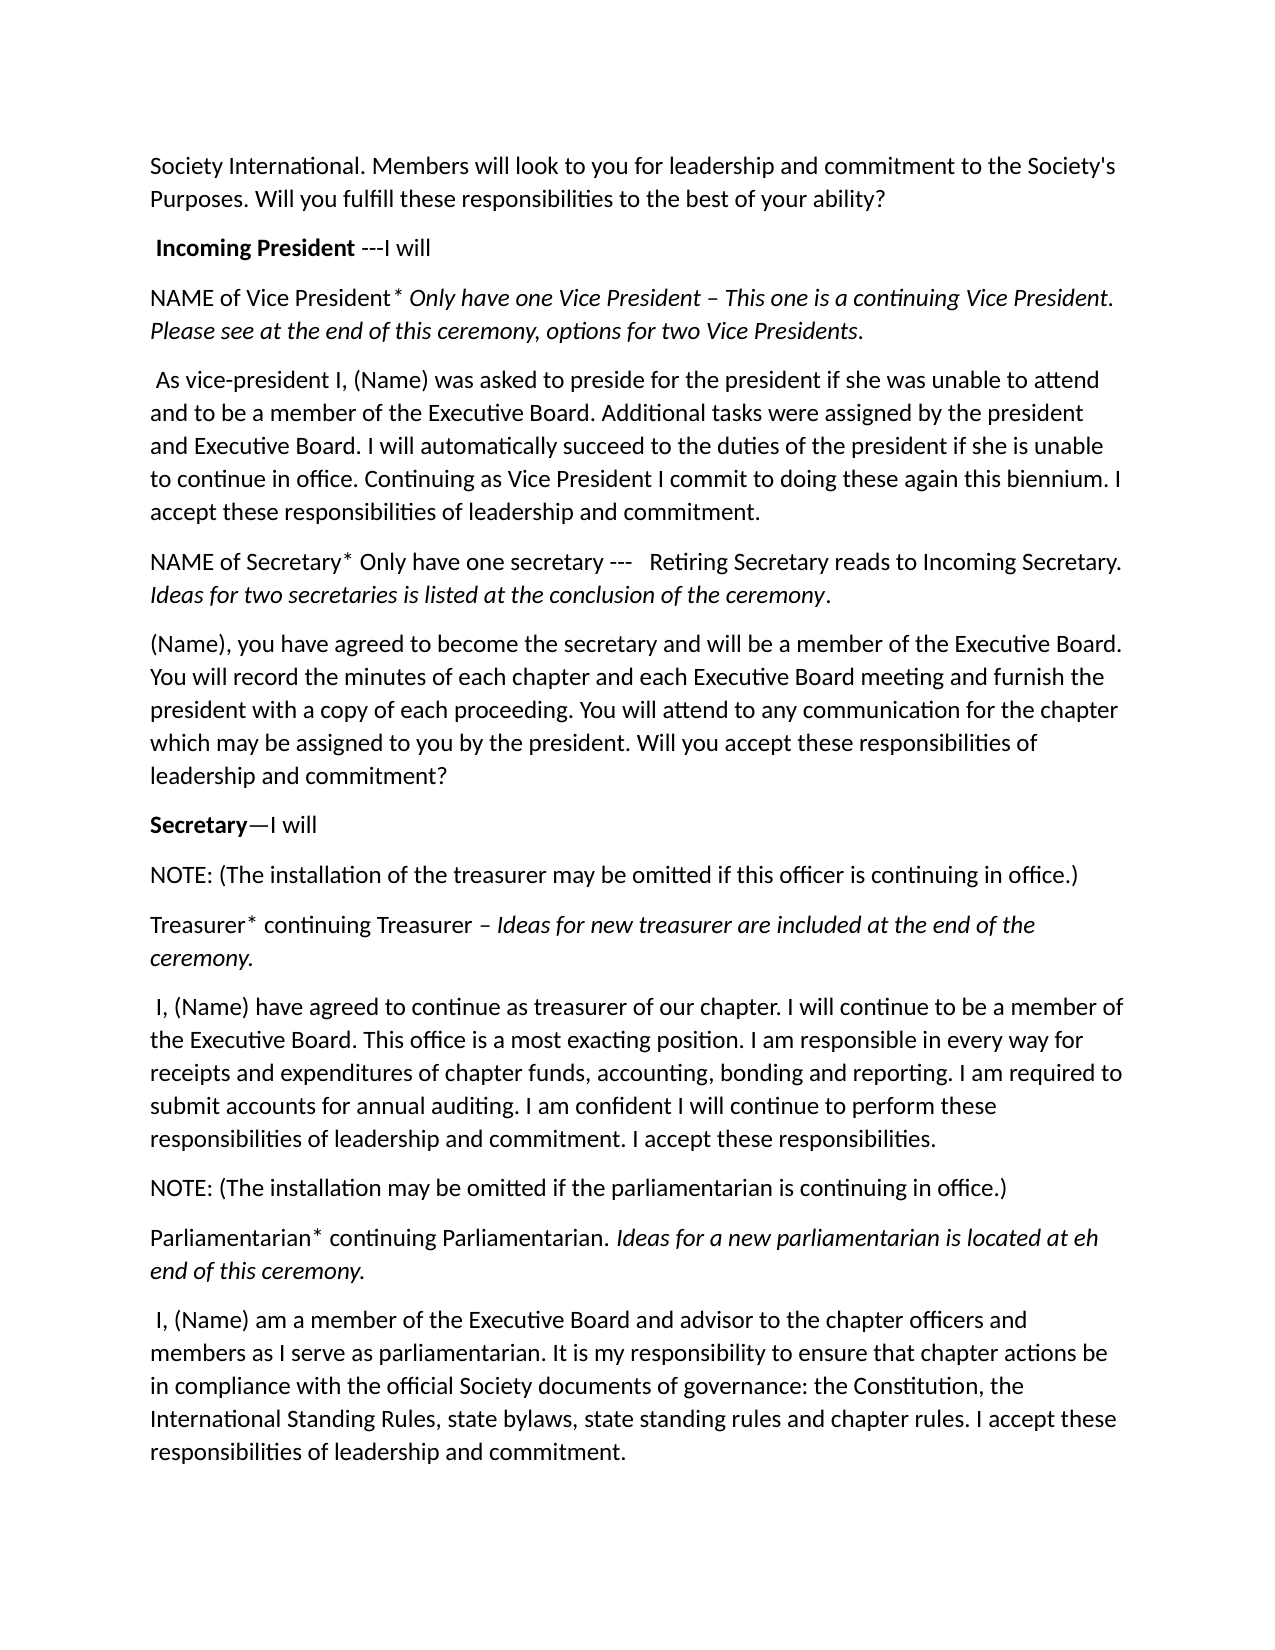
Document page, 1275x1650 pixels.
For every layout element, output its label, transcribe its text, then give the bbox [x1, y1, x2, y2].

text NAME of Vice President* Only have one Vice President – This one is a continuing Vice President. Please see at the end of this ceremony, options for two Vice Presidents. [150, 282, 1125, 346]
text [150, 150, 1125, 213]
text As vice-president I, (Name) was asked to preside for the president if she was unable to attend and to be a member of the Executive Board. Additional tasks were assigned by the president and Executive Board. I will automatically succeed to the duties of the president if she is unable to continue in office. Continuing as Vice President I commit to doing these again this biennium. I accept these responsibilities of leadership and commitment. [150, 364, 1125, 527]
text I, (Name) am a member of the Executive Board and advisor to the chapter officers and members as I serve as parliamentarian. It is my responsibility to ensure that chapter actions be in compliance with the official Society documents of governance: the Constitution, the International Standing Rules, state bylaws, state standing rules and chapter rules. I accept these responsibilities of leadership and commitment. [150, 1304, 1125, 1467]
text NAME of Secretary* Only have one secretary --- Retiring Secretary reads to Incoming Secretary. Ideas for two secretaries is listed at the conclusion of the ceremony. [150, 546, 1125, 609]
text (Name), you have agreed to become the secretary and will be a member of the Executive Board. You will record the minutes of each chapter and each Executive Board meeting and furnish the president with a copy of each proceeding. You will attend to any communication for the chapter which may be assigned to you by the president. Will you accept these responsibilities of leadership and commitment? [150, 628, 1125, 791]
text NOTE: (The installation of the treasurer may be omitted if this officer is continuing in office.) [150, 859, 1125, 890]
text Incoming President ---I will [150, 232, 1125, 263]
text NOTE: (The installation may be omitted if the parliamentarian is continuing in office.) [150, 1172, 1125, 1203]
text Parliamentarian* continuing Parliamentarian. Ideas for a new parliamentarian is located at eh end of this ceremony. [150, 1222, 1125, 1286]
text Treasurer* continuing Treasurer – Ideas for new treasurer are included at the end of the ceremony. [150, 909, 1125, 972]
text I, (Name) have agreed to continue as treasurer of our chapter. I will continue to be a member of the Executive Board. This office is a most exacting position. I am responsible in every way for receipts and expenditures of chapter funds, accounting, bonding and reporting. I am required to submit accounts for annual auditing. I am confident I will continue to perform these responsibilities of leadership and commitment. I accept these responsibilities. [150, 991, 1125, 1153]
text Secretary—I will [150, 809, 1125, 840]
